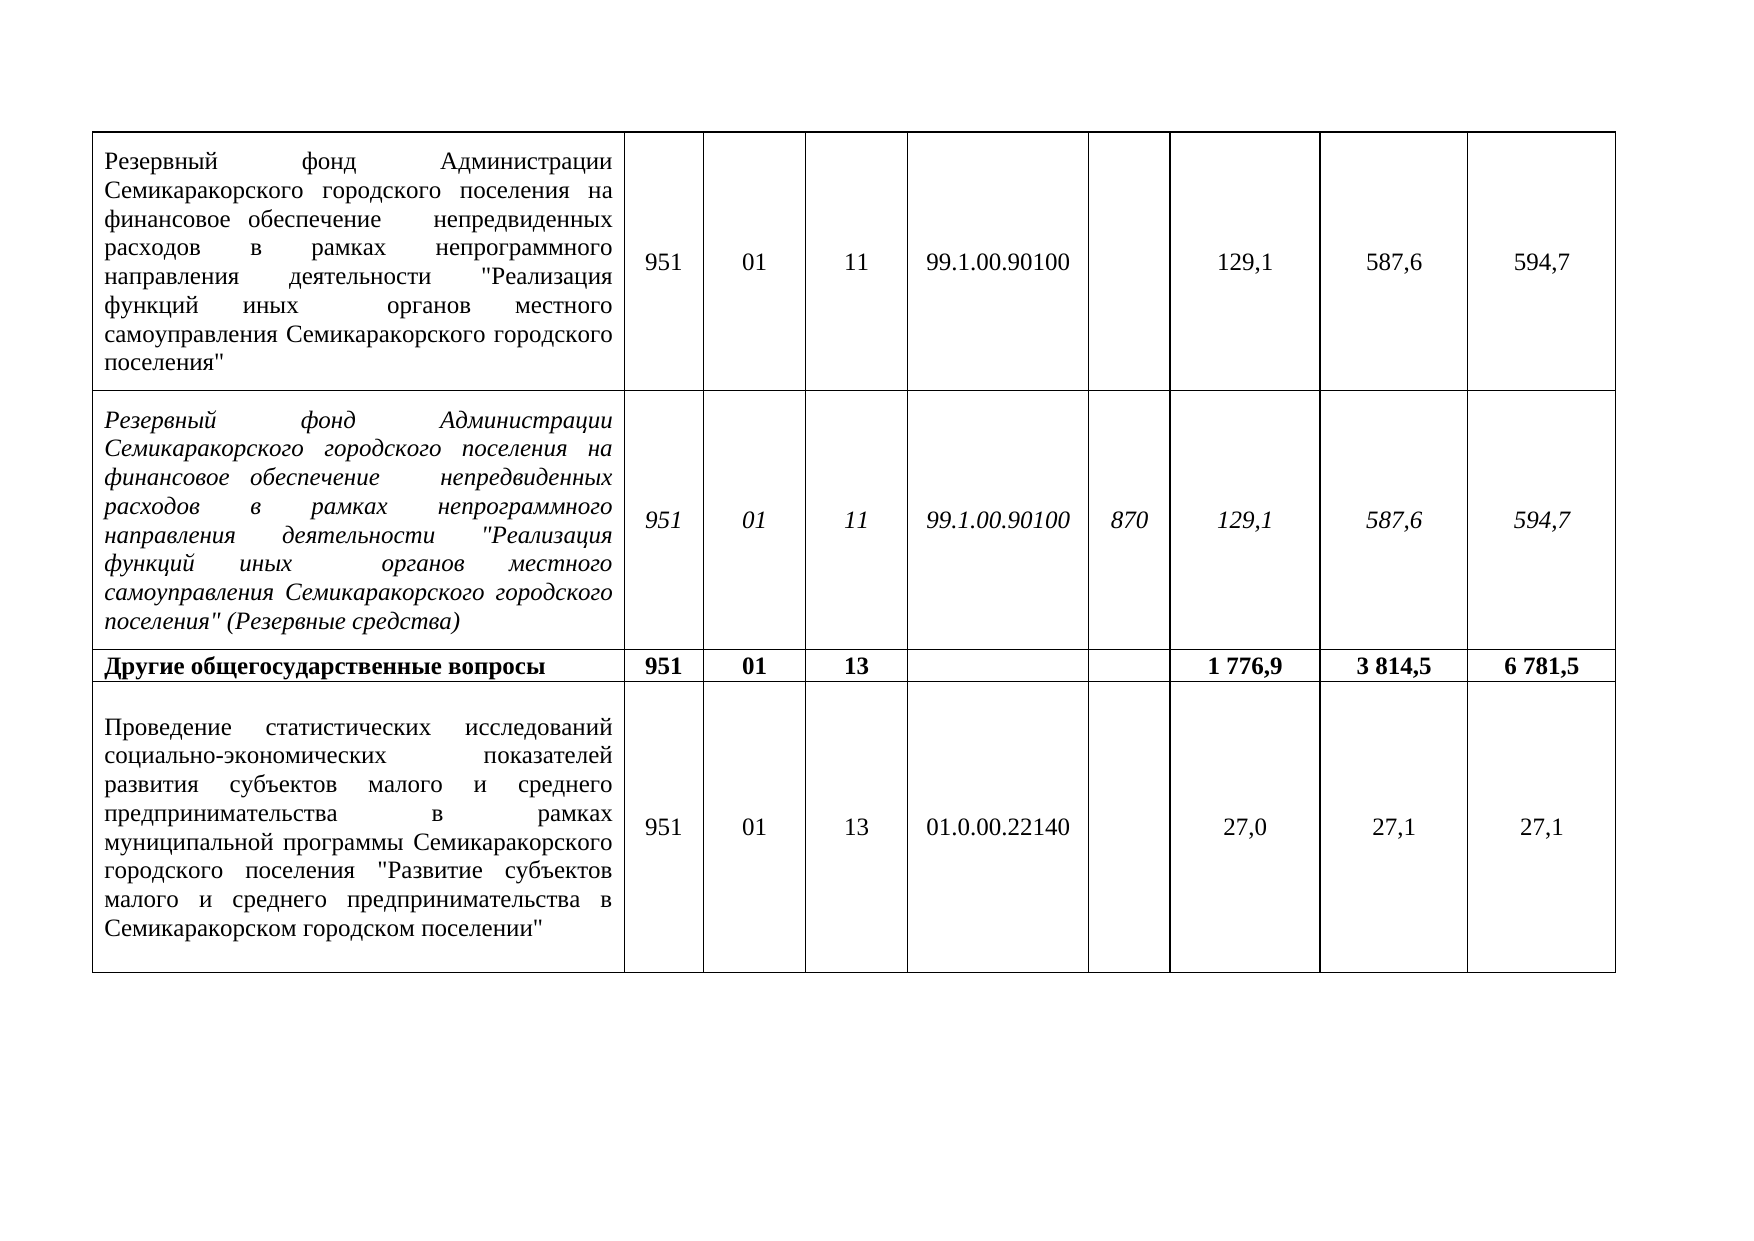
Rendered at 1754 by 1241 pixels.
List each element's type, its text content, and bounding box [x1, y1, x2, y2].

table_cell 27,1 [1468, 682, 1615, 972]
table_cell 587,6 [1321, 133, 1467, 390]
table_cell [1089, 133, 1169, 390]
table_cell 951 [625, 133, 703, 390]
table_cell 951 [625, 650, 703, 681]
table_cell 3 814,5 [1321, 650, 1467, 681]
table_cell 11 [806, 391, 907, 648]
table_cell 1 776,9 [1171, 650, 1319, 681]
table_cell 951 [625, 391, 703, 648]
table_cell 99.1.00.90100 [908, 391, 1088, 648]
table_cell 594,7 [1468, 133, 1615, 390]
table_cell Резервный фонд Администрации Семикаракорского городского поселения на финансовое обеспечение непредвиденных расходов в рамках непрограммного направления деятельности "Реализация функций иных органов местного самоуправления Семикаракорского городского поселения" (Резервные средства) [93, 391, 624, 648]
table_cell Другие общегосударственные вопросы [93, 650, 624, 681]
table_cell 27,1 [1321, 682, 1467, 972]
table_cell [908, 650, 1088, 681]
table_cell 594,7 [1468, 391, 1615, 648]
table_cell Проведение статистических исследований социально-экономических показателей развития субъектов малого и среднего предпринимательства в рамках муниципальной программы Семикаракорского городского поселения "Развитие субъектов малого и среднего предпринимательства в Семикаракорском городском поселении" [93, 682, 624, 972]
table_cell 6 781,5 [1468, 650, 1615, 681]
table_cell 11 [806, 133, 907, 390]
table_cell [1089, 682, 1169, 972]
table_cell Резервный фонд Администрации Семикаракорского городского поселения на финансовое обеспечение непредвиденных расходов в рамках непрограммного направления деятельности "Реализация функций иных органов местного самоуправления Семикаракорского городского поселения" [93, 133, 624, 390]
table_cell 27,0 [1171, 682, 1319, 972]
table_cell 129,1 [1171, 391, 1319, 648]
table_cell 01 [704, 650, 805, 681]
table_cell 01 [704, 682, 805, 972]
table_cell 13 [806, 650, 907, 681]
table_cell 01.0.00.22140 [908, 682, 1088, 972]
table_cell 951 [625, 682, 703, 972]
table_cell 870 [1089, 391, 1169, 648]
table_cell [1089, 650, 1169, 681]
table_cell 129,1 [1171, 133, 1319, 390]
table_cell 99.1.00.90100 [908, 133, 1088, 390]
table_cell 01 [704, 391, 805, 648]
table_cell 01 [704, 133, 805, 390]
table_cell 587,6 [1321, 391, 1467, 648]
table_cell 13 [806, 682, 907, 972]
